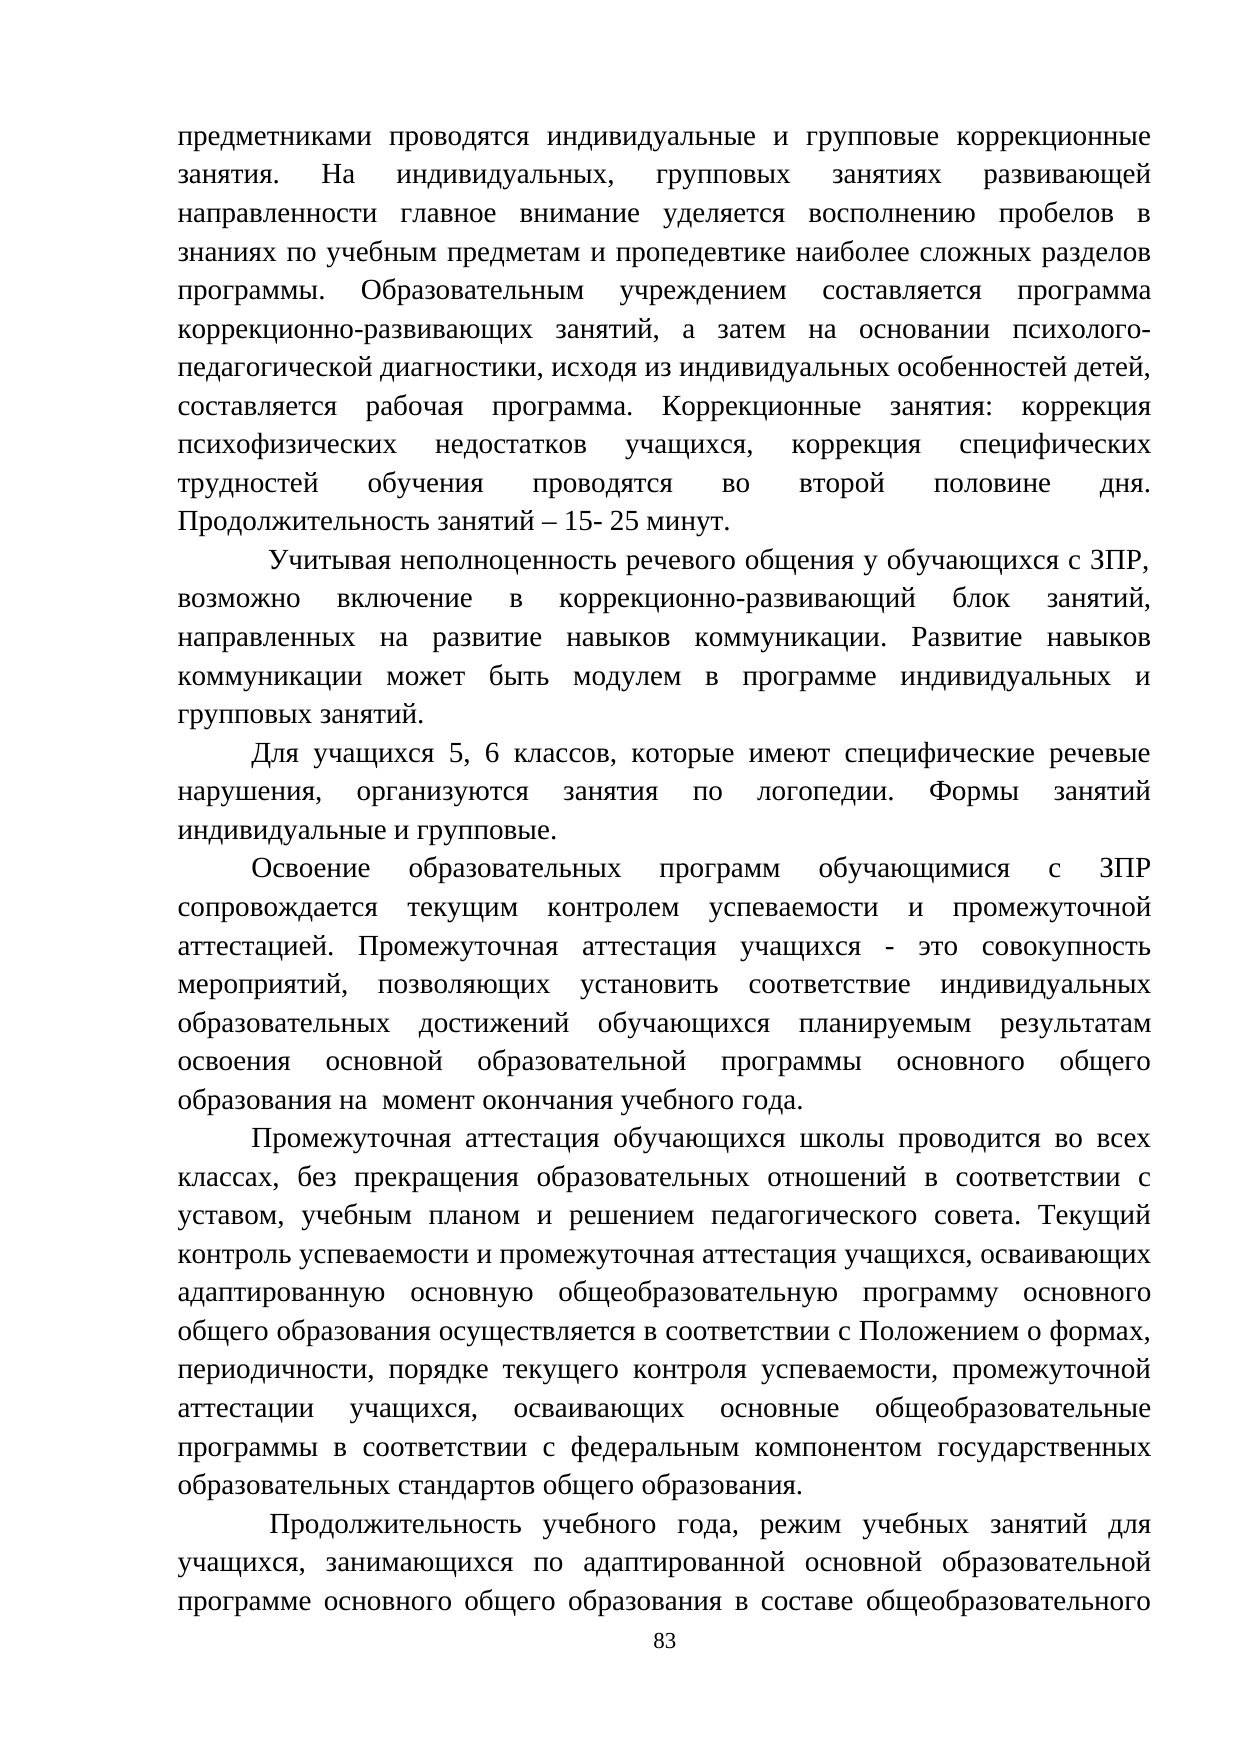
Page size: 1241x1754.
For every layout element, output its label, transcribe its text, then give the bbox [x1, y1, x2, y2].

text Для учащихся 5, 6 классов, которые имеют специфические речевые нарушения, организуются занятия по логопедии. Формы занятий индивидуальные и групповые. [177, 735, 1152, 846]
text Промежуточная аттестация обучающихся школы проводится во всех классах, без прекращения образовательных отношений в соответствии с уставом, учебным планом и решением педагогического совета. Текущий контроль успеваемости и промежуточная аттестация учащихся, осваивающих адаптированную основную общеобразовательную программу основного общего образования осуществляется в соответствии с Положением о формах, периодичности, порядке текущего контроля успеваемости, промежуточной аттестации учащихся, осваивающих основные общеобразовательные программы в соответствии с федеральным компонентом государственных образовательных стандартов общего образования. [177, 1120, 1152, 1501]
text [177, 1506, 1152, 1616]
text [177, 118, 1152, 537]
text Освоение образовательных программ обучающимися с ЗПР сопровождается текущим контролем успеваемости и промежуточной аттестацией. Промежуточная аттестация учащихся - это совокупность мероприятий, позволяющих установить соответствие индивидуальных образовательных достижений обучающихся планируемым результатам освоения основной образовательной программы основного общего образования на момент окончания учебного года. [177, 851, 1152, 1115]
text Учитывая неполноценность речевого общения у обучающихся с ЗПР, возможно включение в коррекционно-развивающий блок занятий, направленных на развитие навыков коммуникации. Развитие навыков коммуникации может быть модулем в программе индивидуальных и групповых занятий. [177, 542, 1152, 730]
